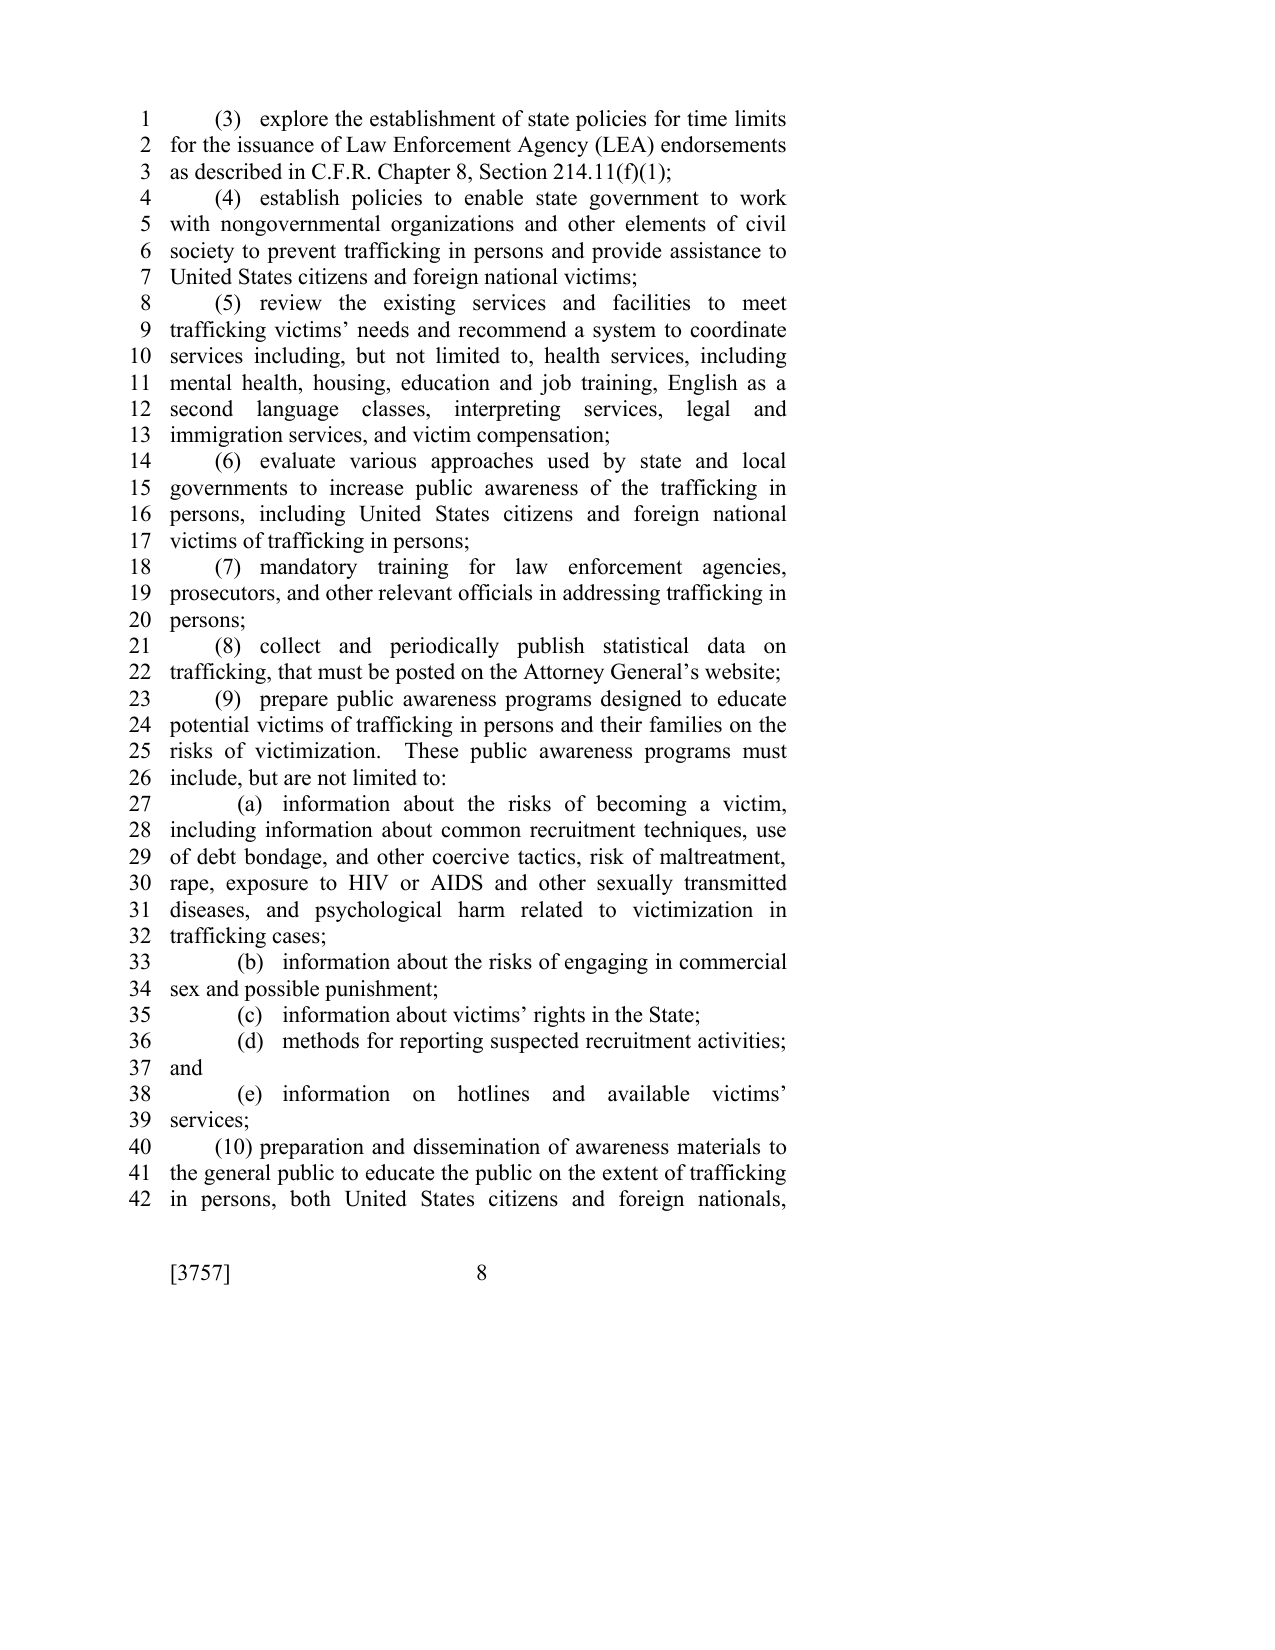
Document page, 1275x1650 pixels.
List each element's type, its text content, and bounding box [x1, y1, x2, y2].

text (3) explore the establishment of state policies for time limits for the issuance of Law Enforcement Agency (LEA) endorsements as described in C.F.R. Chapter 8, Section 214.11(f)(1); [169, 105, 787, 184]
text (e) information on hotlines and available victims’ services; [169, 1080, 787, 1133]
text (a) information about the risks of becoming a victim, including information about common recruitment techniques, use of debt bondage, and other coercive tactics, risk of maltreatment, rape, exposure to HIV or AIDS and other sexually transmitted diseases, and psychological harm related to victimization in trafficking cases; [169, 790, 787, 948]
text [169, 1133, 787, 1212]
text (5) review the existing services and facilities to meet trafficking victims’ needs and recommend a system to coordinate services including, but not limited to, health services, including mental health, housing, education and job training, English as a second language classes, interpreting services, legal and immigration services, and victim compensation; [169, 289, 787, 448]
text (8) collect and periodically publish statistical data on trafficking, that must be posted on the Attorney General’s website; [169, 632, 787, 685]
text (9) prepare public awareness programs designed to educate potential victims of trafficking in persons and their families on the risks of victimization. These public awareness programs must include, but are not limited to: [169, 685, 787, 790]
text (6) evaluate various approaches used by state and local governments to increase public awareness of the trafficking in persons, including United States citizens and foreign national victims of trafficking in persons; [169, 448, 787, 553]
text (d) methods for reporting suspected recruitment activities; and [169, 1027, 787, 1080]
text (7) mandatory training for law enforcement agencies, prosecutors, and other relevant officials in addressing trafficking in persons; [169, 553, 787, 632]
text (c) information about victims’ rights in the State; [169, 1001, 787, 1027]
text (4) establish policies to enable state government to work with nongovernmental organizations and other elements of civil society to prevent trafficking in persons and provide assistance to United States citizens and foreign national victims; [169, 184, 787, 289]
text (b) information about the risks of engaging in commercial sex and possible punishment; [169, 948, 787, 1001]
